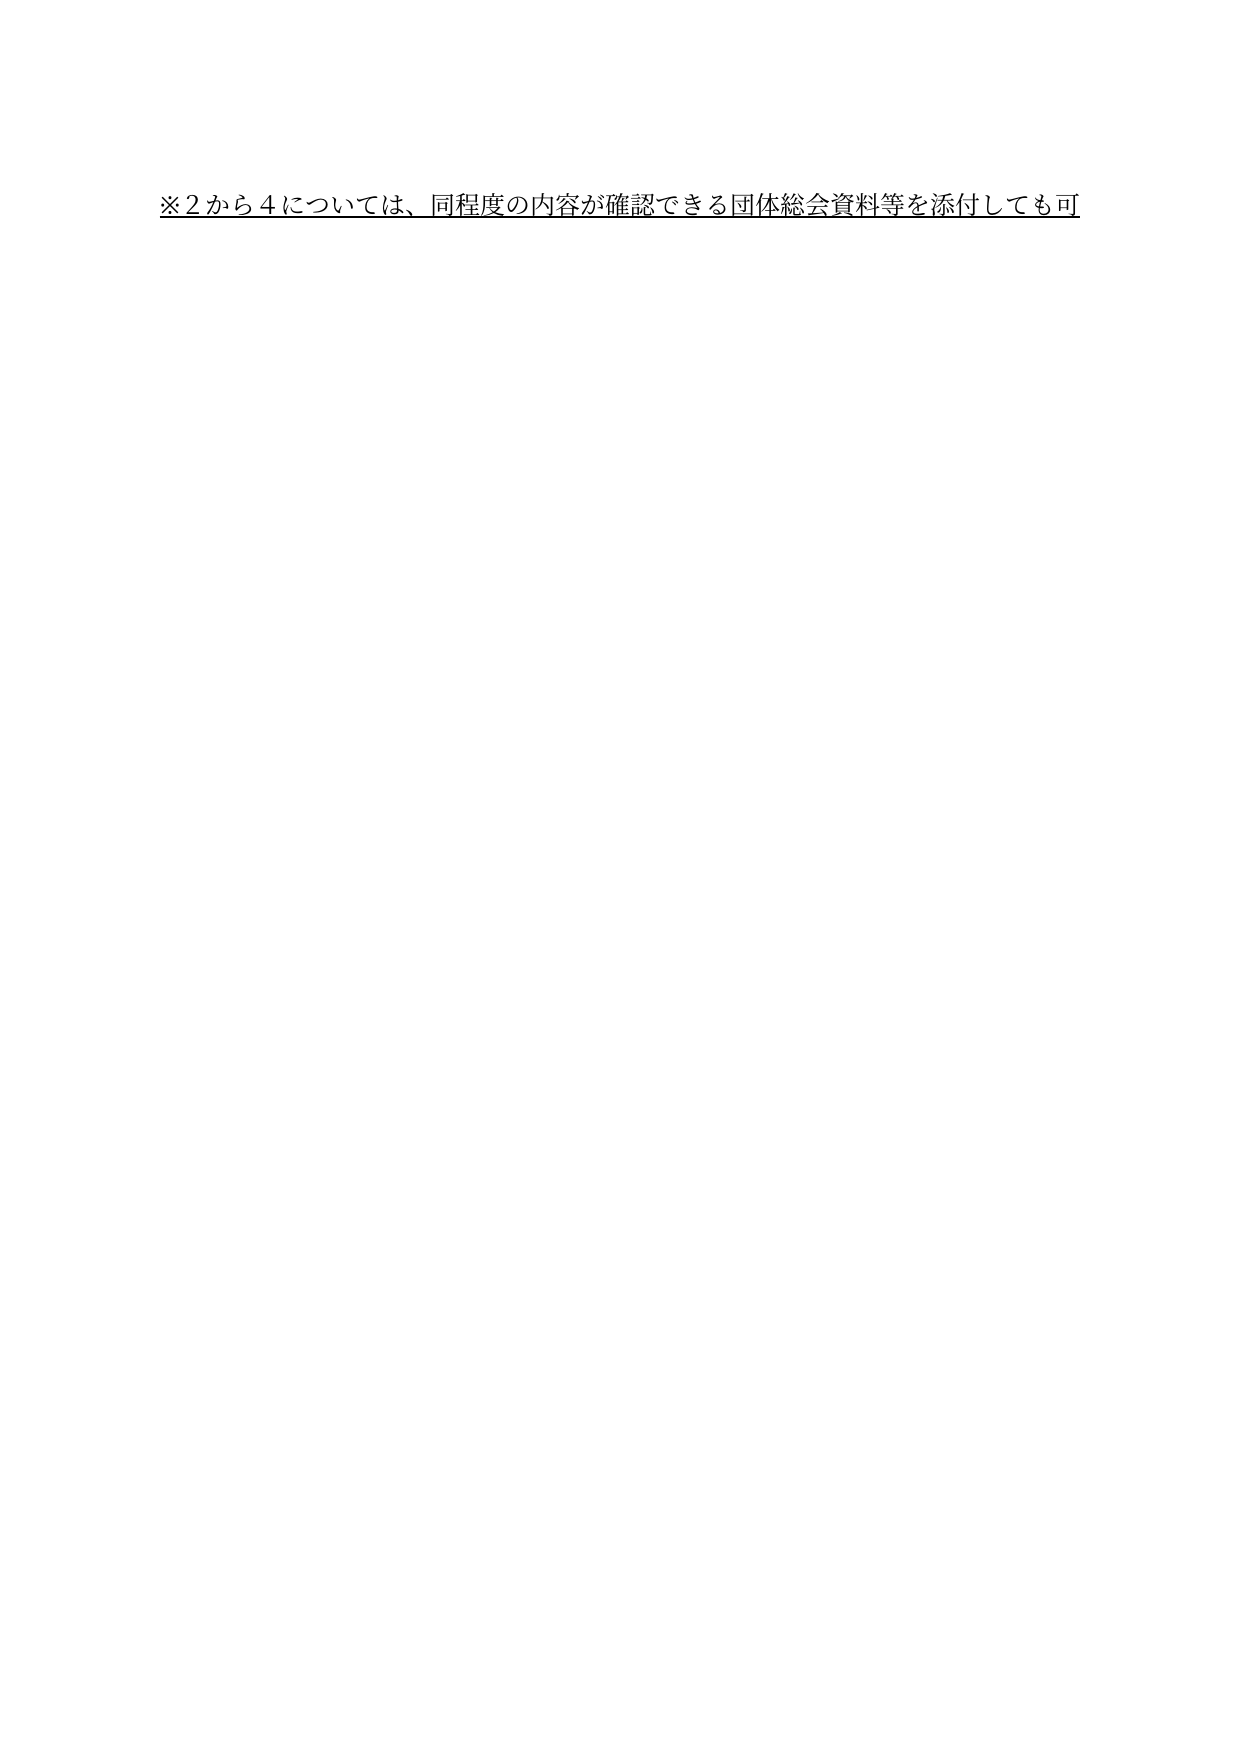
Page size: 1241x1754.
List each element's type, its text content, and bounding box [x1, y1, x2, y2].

text ※２から４については、同程度の内容が確認できる団体総会資料等を添付しても可 [159, 178, 1087, 228]
